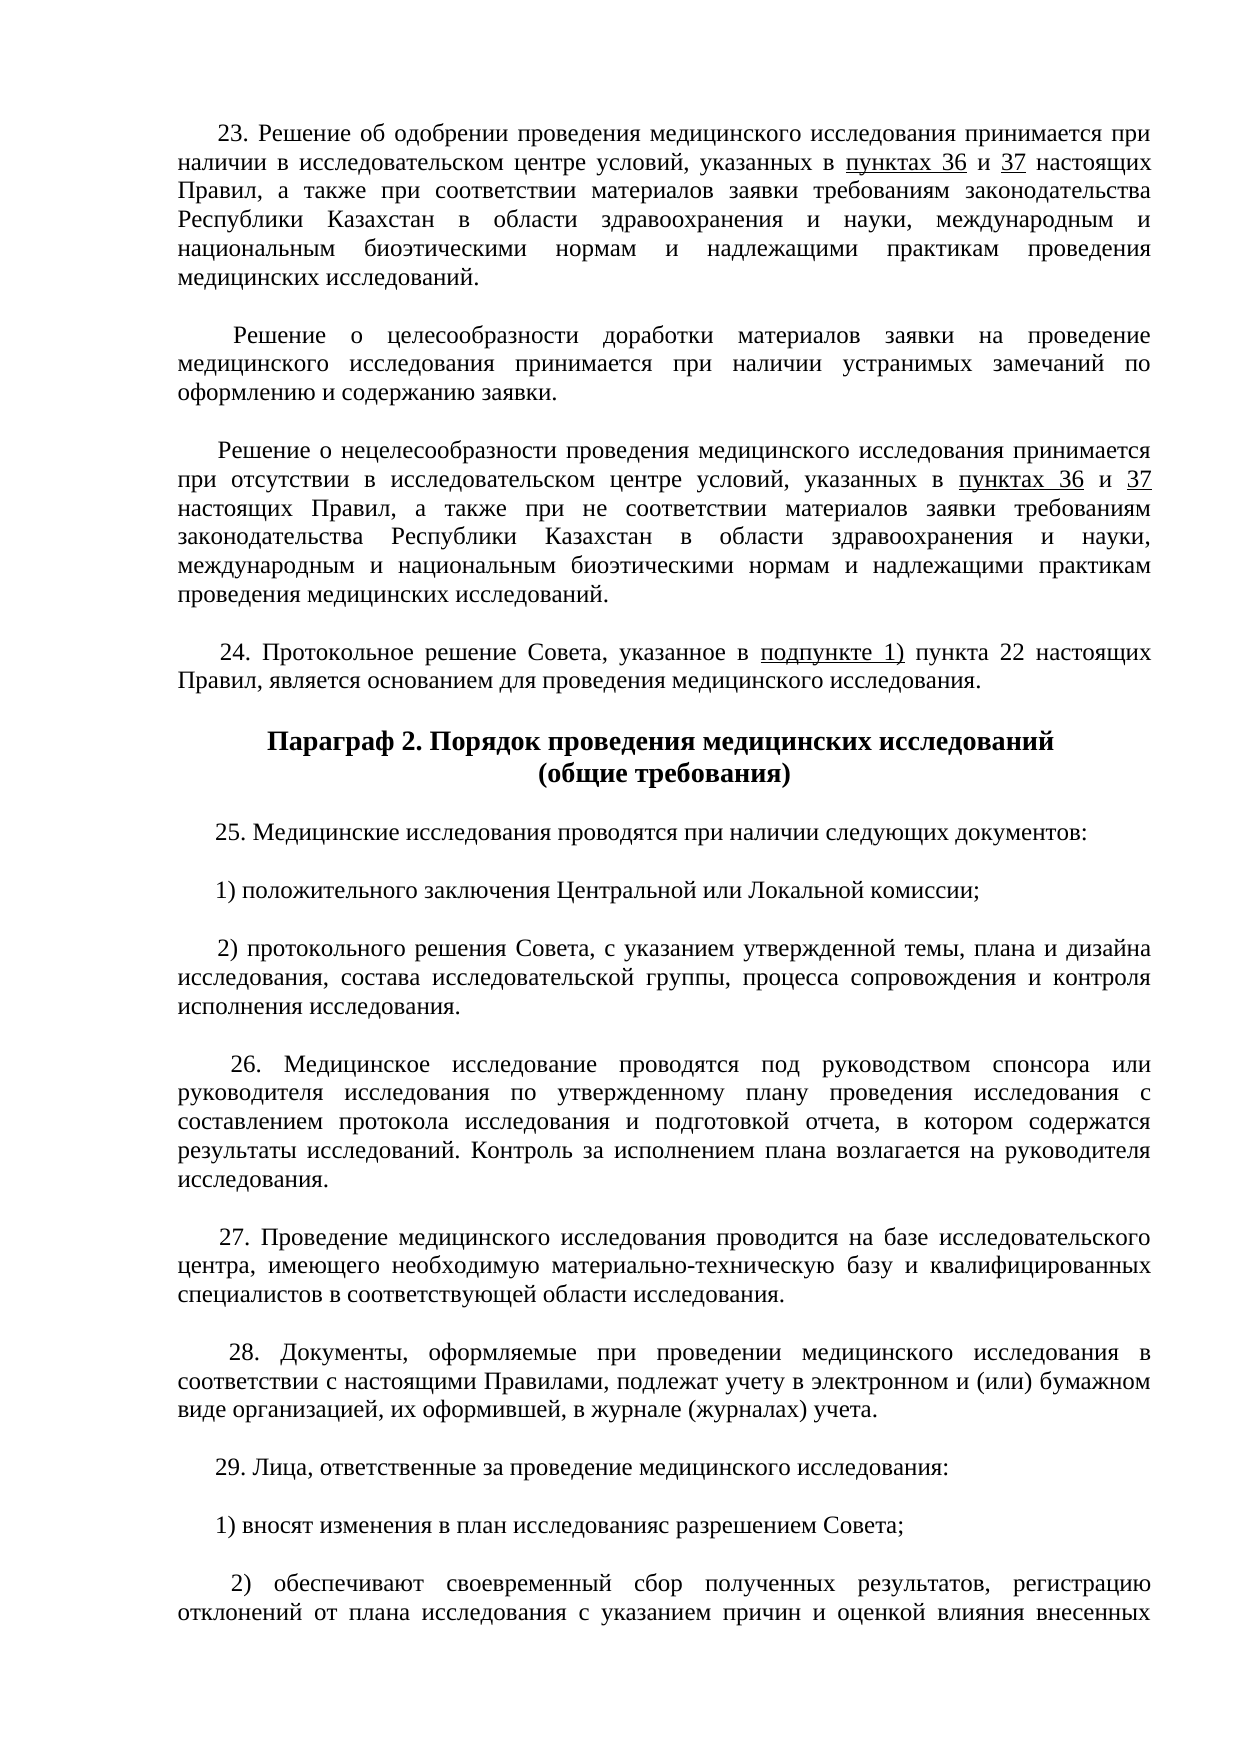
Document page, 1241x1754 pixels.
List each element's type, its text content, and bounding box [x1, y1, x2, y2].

text 23. Решение об одобрении проведения медицинского исследования принимается при наличии в исследовательском центре условий, указанных в пунктах 36 и 37 настоящих Правил, а также при соответствии материалов заявки требованиям законодательства Республики Казахстан в области здравоохранения и науки, международным и национальным биоэтическими нормам и надлежащими практикам проведения медицинских исследований. [177, 118, 1152, 291]
text 2) протокольного решения Совета, с указанием утвержденной темы, плана и дизайна исследования, состава исследовательской группы, процесса сопровождения и контроля исполнения исследования. [177, 933, 1152, 1019]
text Параграф 2. Порядок проведения медицинских исследований (общие требования) [177, 723, 1152, 788]
text 1) положительного заключения Центральной или Локальной комиссии; [177, 875, 1152, 904]
text 25. Медицинские исследования проводятся при наличии следующих документов: [177, 817, 1152, 846]
text 27. Проведение медицинского исследования проводится на базе исследовательского центра, имеющего необходимую материально-техническую базу и квалифицированных специалистов в соответствующей области исследования. [177, 1222, 1152, 1308]
text 26. Медицинское исследование проводятся под руководством спонсора или руководителя исследования по утвержденному плану проведения исследования с составлением протокола исследования и подготовкой отчета, в котором содержатся результаты исследований. Контроль за исполнением плана возлагается на руководителя исследования. [177, 1049, 1152, 1192]
text Решение о нецелесообразности проведения медицинского исследования принимается при отсутствии в исследовательском центре условий, указанных в пунктах 36 и 37 настоящих Правил, а также при не соответствии материалов заявки требованиям законодательства Республики Казахстан в области здравоохранения и науки, международным и национальным биоэтическими нормам и надлежащими практикам проведения медицинских исследований. [177, 435, 1152, 608]
text 29. Лица, ответственные за проведение медицинского исследования: [177, 1452, 1152, 1481]
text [177, 1568, 1152, 1626]
text 24. Протокольное решение Совета, указанное в подпункте 1) пункта 22 настоящих Правил, является основанием для проведения медицинского исследования. [177, 637, 1152, 694]
text 28. Документы, оформляемые при проведении медицинского исследования в соответствии с настоящими Правилами, подлежат учету в электронном и (или) бумажном виде организацией, их оформившей, в журнале (журналах) учета. [177, 1337, 1152, 1423]
text Решение о целесообразности доработки материалов заявки на проведение медицинского исследования принимается при наличии устранимых замечаний по оформлению и содержанию заявки. [177, 320, 1152, 406]
text 1) вносят изменения в план исследованияс разрешением Совета; [177, 1510, 1152, 1539]
